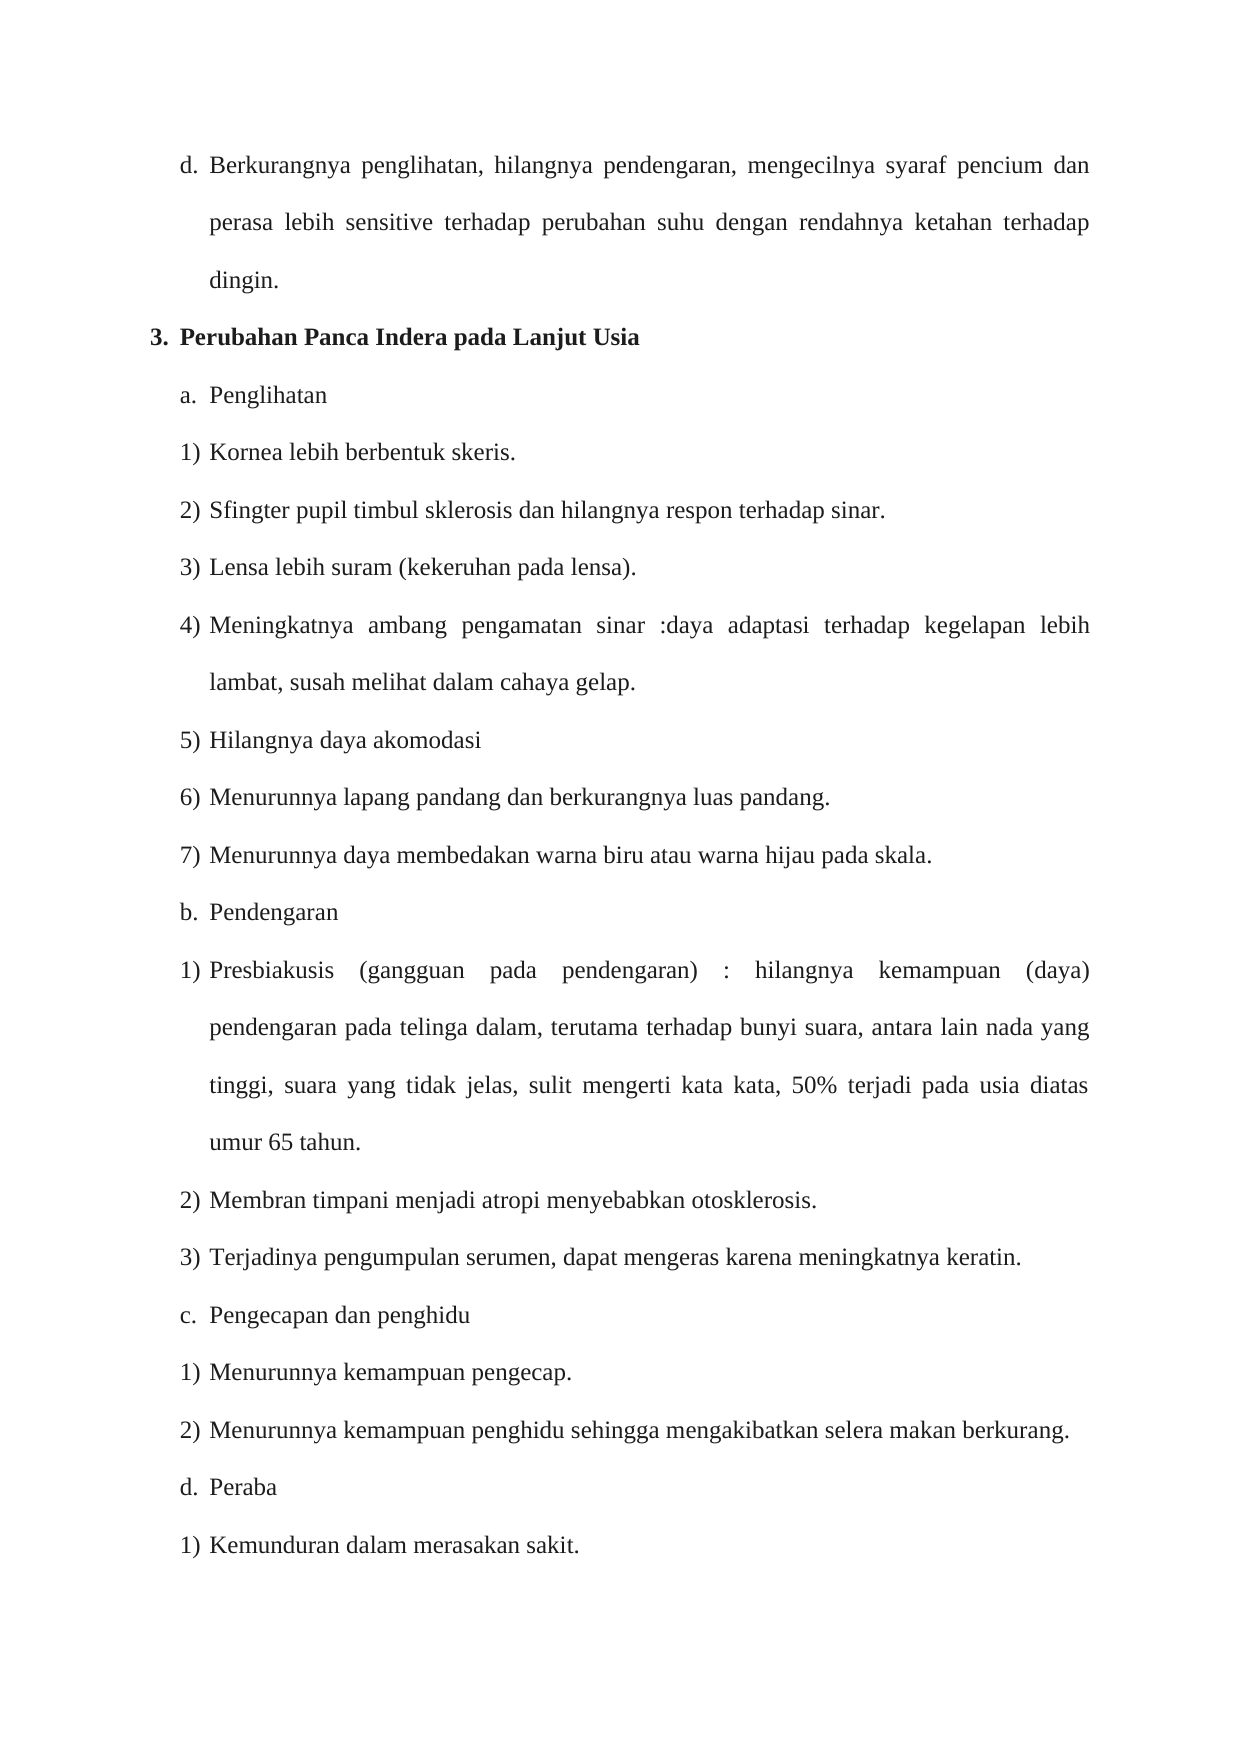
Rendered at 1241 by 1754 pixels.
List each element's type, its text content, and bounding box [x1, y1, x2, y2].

list Sfingter pupil timbul sklerosis dan hilangnya respon terhadap sinar. [179, 495, 1090, 524]
list Presbiakusis (gangguan pada pendengaran) : hilangnya kemampuan (daya) pendengaran pada telinga dalam, terutama terhadap bunyi suara, antara lain nada yang tinggi, suara yang tidak jelas, sulit mengerti kata kata, 50% terjadi pada usia diatas umur 65 tahun. [179, 955, 1090, 1156]
list Pendengaran [179, 897, 1090, 926]
list Lensa lebih suram (kekeruhan pada lensa). [179, 552, 1090, 581]
list Menurunnya lapang pandang dan berkurangnya luas pandang. [179, 782, 1090, 811]
list Membran timpani menjadi atropi menyebabkan otosklerosis. [179, 1185, 1090, 1214]
list Menurunnya kemampuan penghidu sehingga mengakibatkan selera makan berkurang. [179, 1415, 1090, 1444]
list Kemunduran dalam merasakan sakit. [179, 1530, 1090, 1559]
list Meningkatnya ambang pengamatan sinar :daya adaptasi terhadap kegelapan lebih lambat, susah melihat dalam cahaya gelap. [179, 610, 1090, 696]
list Pengecapan dan penghidu [179, 1300, 1090, 1329]
list Menurunnya kemampuan pengecap. [179, 1357, 1090, 1386]
list Peraba [179, 1472, 1090, 1501]
list Terjadinya pengumpulan serumen, dapat mengeras karena meningkatnya keratin. [179, 1242, 1090, 1271]
list Berkurangnya penglihatan, hilangnya pendengaran, mengecilnya syaraf pencium dan perasa lebih sensitive terhadap perubahan suhu dengan rendahnya ketahan terhadap dingin. [179, 150, 1090, 294]
list Perubahan Panca Indera pada Lanjut Usia [150, 322, 1090, 351]
list Kornea lebih berbentuk skeris. [179, 437, 1090, 466]
list Hilangnya daya akomodasi [179, 725, 1090, 754]
list Menurunnya daya membedakan warna biru atau warna hijau pada skala. [179, 840, 1090, 869]
list Penglihatan [179, 380, 1090, 409]
